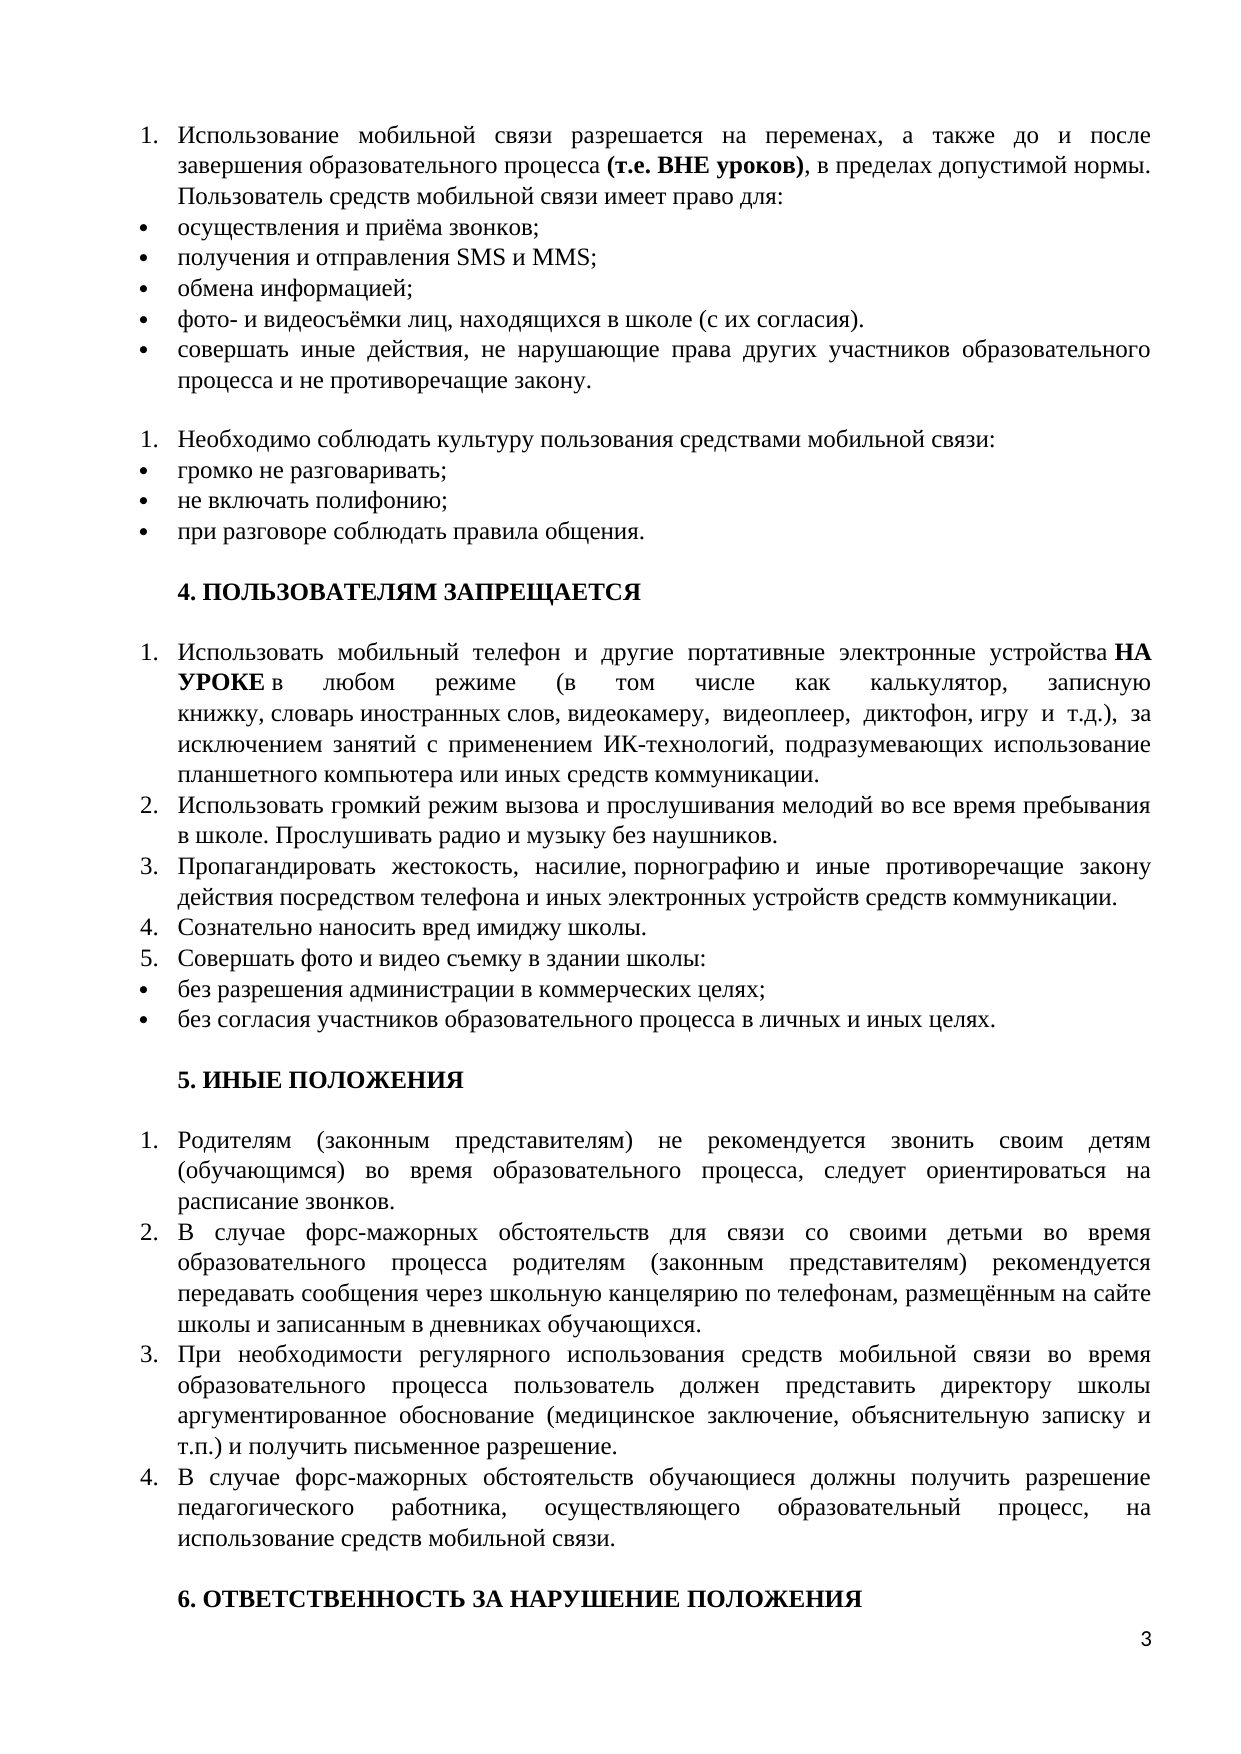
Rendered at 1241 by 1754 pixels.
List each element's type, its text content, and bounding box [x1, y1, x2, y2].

list В случае форс-мажорных обстоятельств для связи со своими детьми во время образовательного процесса родителям (законным представителям) рекомендуется передавать сообщения через школьную канцелярию по телефонам, размещённым на сайте школы и записанным в дневниках обучающихся. [140, 1215, 1152, 1337]
list Сознательно наносить вред имиджу школы. [140, 911, 1152, 941]
list При необходимости регулярного использования средств мобильной связи во время образовательного процесса пользователь должен представить директору школы аргументированное обоснование (медицинское заключение, объяснительную записку и т.п.) и получить письменное разрешение. [140, 1337, 1152, 1460]
list фото- и видеосъёмки лиц, находящихся в школе (с их согласия). [140, 302, 1152, 332]
list получения и отправления SMS и MMS; [140, 241, 1152, 271]
text 5. ИНЫЕ ПОЛОЖЕНИЯ [177, 1064, 1152, 1094]
list Использовать громкий режим вызова и прослушивания мелодий во все время пребывания в школе. Прослушивать радио и музыку без наушников. [140, 788, 1152, 849]
list громко не разговаривать; [140, 453, 1152, 484]
list Родителям (законным представителям) не рекомендуется звонить своим детям (обучающимся) во время образовательного процесса, следует ориентироваться на расписание звонков. [140, 1123, 1152, 1215]
list при разговоре соблюдать правила общения. [140, 514, 1152, 545]
list Использование мобильной связи разрешается на переменах, а также до и после завершения образовательного процесса (т.е. ВНЕ уроков), в пределах допустимой нормы. Пользователь средств мобильной связи имеет право для: [140, 118, 1152, 210]
list осуществления и приёма звонков; [140, 210, 1152, 241]
text 6. ОТВЕТСТВЕННОСТЬ ЗА НАРУШЕНИЕ ПОЛОЖЕНИЯ [177, 1582, 1152, 1613]
list Использовать мобильный телефон и другие портативные электронные устройства НА УРОКЕ в любом режиме (в том числе как калькулятор, записную книжку, словарь иностранных слов, видеокамеру, видеоплеер, диктофон, игру и т.д.), за исключением занятий с применением ИК-технологий, подразумевающих использование планшетного компьютера или иных средств коммуникации. [140, 635, 1152, 788]
list обмена информацией; [140, 271, 1152, 302]
list без согласия участников образовательного процесса в личных и иных целях. [140, 1002, 1152, 1033]
list не включать полифонию; [140, 484, 1152, 514]
list В случае форс-мажорных обстоятельств обучающиеся должны получить разрешение педагогического работника, осуществляющего образовательный процесс, на использование средств мобильной связи. [140, 1460, 1152, 1552]
list Совершать фото и видео съемку в здании школы: [140, 941, 1152, 972]
list Необходимо соблюдать культуру пользования средствами мобильной связи: [140, 422, 1152, 453]
list без разрешения администрации в коммерческих целях; [140, 972, 1152, 1002]
list совершать иные действия, не нарушающие права других участников образовательного процесса и не противоречащие закону. [140, 332, 1152, 394]
text 4. ПОЛЬЗОВАТЕЛЯМ ЗАПРЕЩАЕТСЯ [177, 576, 1152, 606]
list Пропагандировать жестокость, насилие, порнографию и иные противоречащие закону действия посредством телефона и иных электронных устройств средств коммуникации. [140, 849, 1152, 911]
